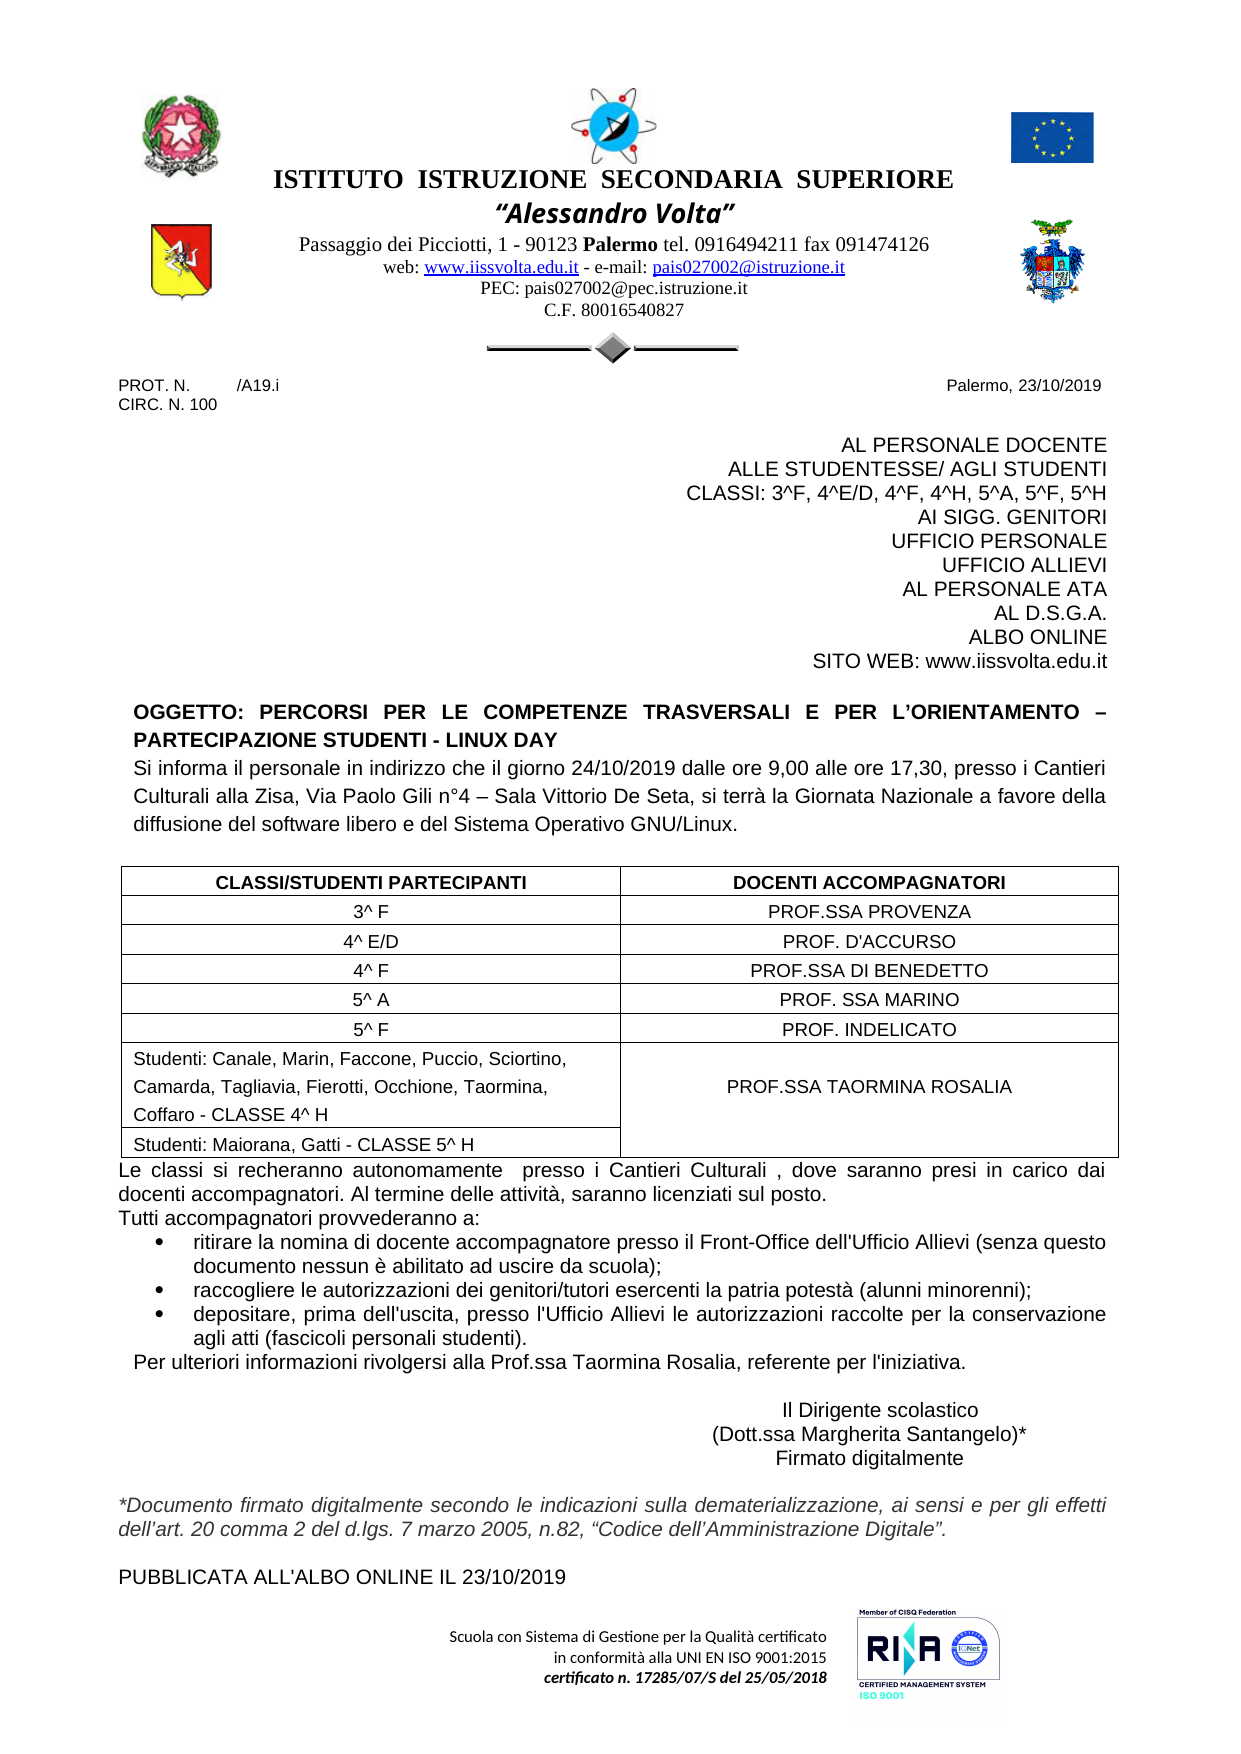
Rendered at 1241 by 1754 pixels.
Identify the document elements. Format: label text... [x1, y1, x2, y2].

text (Dott.ssa Margherita Santangelo)* [118, 1421, 1107, 1445]
picture [855, 1608, 1002, 1726]
text Firmato digitalmente [118, 1445, 1107, 1469]
text Il Dirigente scolastico [708, 1397, 1107, 1421]
table_header CLASSI/STUDENTI PARTECIPANTI [122, 867, 620, 895]
text AL D.S.G.A. [118, 601, 1107, 624]
text *Documento firmato digitalmente secondo le indicazioni sulla dematerializzazione, ai sensi e per gli effetti dell’art. 20 comma 2 del d.lgs. 7 marzo 2005, n.82, “Codice dell’Amministrazione Digitale”. [118, 1493, 1107, 1541]
list depositare, prima dell'uscita, presso l'Ufficio Allievi le autorizzazioni raccolte per la conservazione agli atti (fascicoli personali studenti). [156, 1302, 1107, 1349]
text SITO WEB: www.iissvolta.edu.it [118, 648, 1107, 672]
text CLASSI: 3^F, 4^E/D, 4^F, 4^H, 5^A, 5^F, 5^H [118, 481, 1107, 505]
picture [1008, 216, 1097, 311]
text Tutti accompagnatori provvederanno a: [118, 1206, 1107, 1229]
table_cell PROF.SSA TAORMINA ROSALIA [621, 1043, 1118, 1157]
table_cell PROF. SSA MARINO [621, 984, 1118, 1012]
list ritirare la nomina di docente accompagnatore presso il Front-Office dell'Ufficio Allievi (senza questo documento nessun è abilitato ad uscire da scuola); [156, 1229, 1107, 1277]
text AL PERSONALE ATA [118, 577, 1107, 601]
text UFFICIO ALLIEVI [118, 553, 1107, 577]
table_cell 4^ F [122, 955, 620, 983]
table_cell 5^ A [122, 984, 620, 1012]
list raccogliere le autorizzazioni dei genitori/tutori esercenti la patria potestà (alunni minorenni); [156, 1277, 1107, 1302]
picture [571, 88, 657, 164]
text AI SIGG. GENITORI [118, 505, 1107, 529]
text PROT. N. /A19.i Palermo, 23/10/2019 [118, 375, 1107, 394]
table_cell 5^ F [122, 1014, 620, 1042]
table_cell Studenti: Maiorana, Gatti - CLASSE 5^ H [122, 1128, 620, 1157]
table_cell Studenti: Canale, Marin, Faccone, Puccio, Sciortino, Camarda, Tagliavia, Fierotti, Occhione, Taormina, Coffaro - CLASSE 4^ H [122, 1043, 620, 1127]
text Si informa il personale in indirizzo che il giorno 24/10/2019 dalle ore 9,00 alle ore 17,30, presso i Cantieri Culturali alla Zisa, Via Paolo Gili n°4 – Sala Vittorio De Seta, si terrà la Giornata Nazionale a favore della diffusione del software libero e del Sistema Operativo GNU/Linux. [133, 753, 1107, 837]
text OGGETTO: PERCORSI PER LE COMPETENZE TRASVERSALI E PER L’ORIENTAMENTO – PARTECIPAZIONE STUDENTI - LINUX DAY [133, 697, 1107, 753]
table_cell PROF. D'ACCURSO [621, 925, 1118, 954]
table_cell 3^ F [122, 896, 620, 924]
table_cell 4^ E/D [122, 925, 620, 954]
picture [1011, 112, 1094, 163]
table_cell PROF.SSA DI BENEDETTO [621, 955, 1118, 983]
text ALBO ONLINE [118, 624, 1107, 648]
text Per ulteriori informazioni rivolgersi alla Prof.ssa Taormina Rosalia, referente per l'iniziativa. [133, 1349, 1107, 1373]
text Le classi si recheranno autonomamente presso i Cantieri Culturali , dove saranno presi in carico dai docenti accompagnatori. Al termine delle attività, saranno licenziati sul posto. [118, 1158, 1107, 1206]
picture [149, 223, 214, 303]
table_header DOCENTI ACCOMPAGNATORI [621, 867, 1118, 895]
text UFFICIO PERSONALE [118, 529, 1107, 553]
table_cell PROF. INDELICATO [621, 1014, 1118, 1042]
table_cell PROF.SSA PROVENZA [621, 896, 1118, 924]
text ALLE STUDENTESSE/ AGLI STUDENTI [118, 457, 1107, 481]
picture [140, 94, 222, 181]
text AL PERSONALE DOCENTE [118, 433, 1107, 457]
text CIRC. N. 100 [118, 394, 1107, 414]
text PUBBLICATA ALL'ALBO ONLINE IL 23/10/2019 [118, 1565, 1107, 1589]
